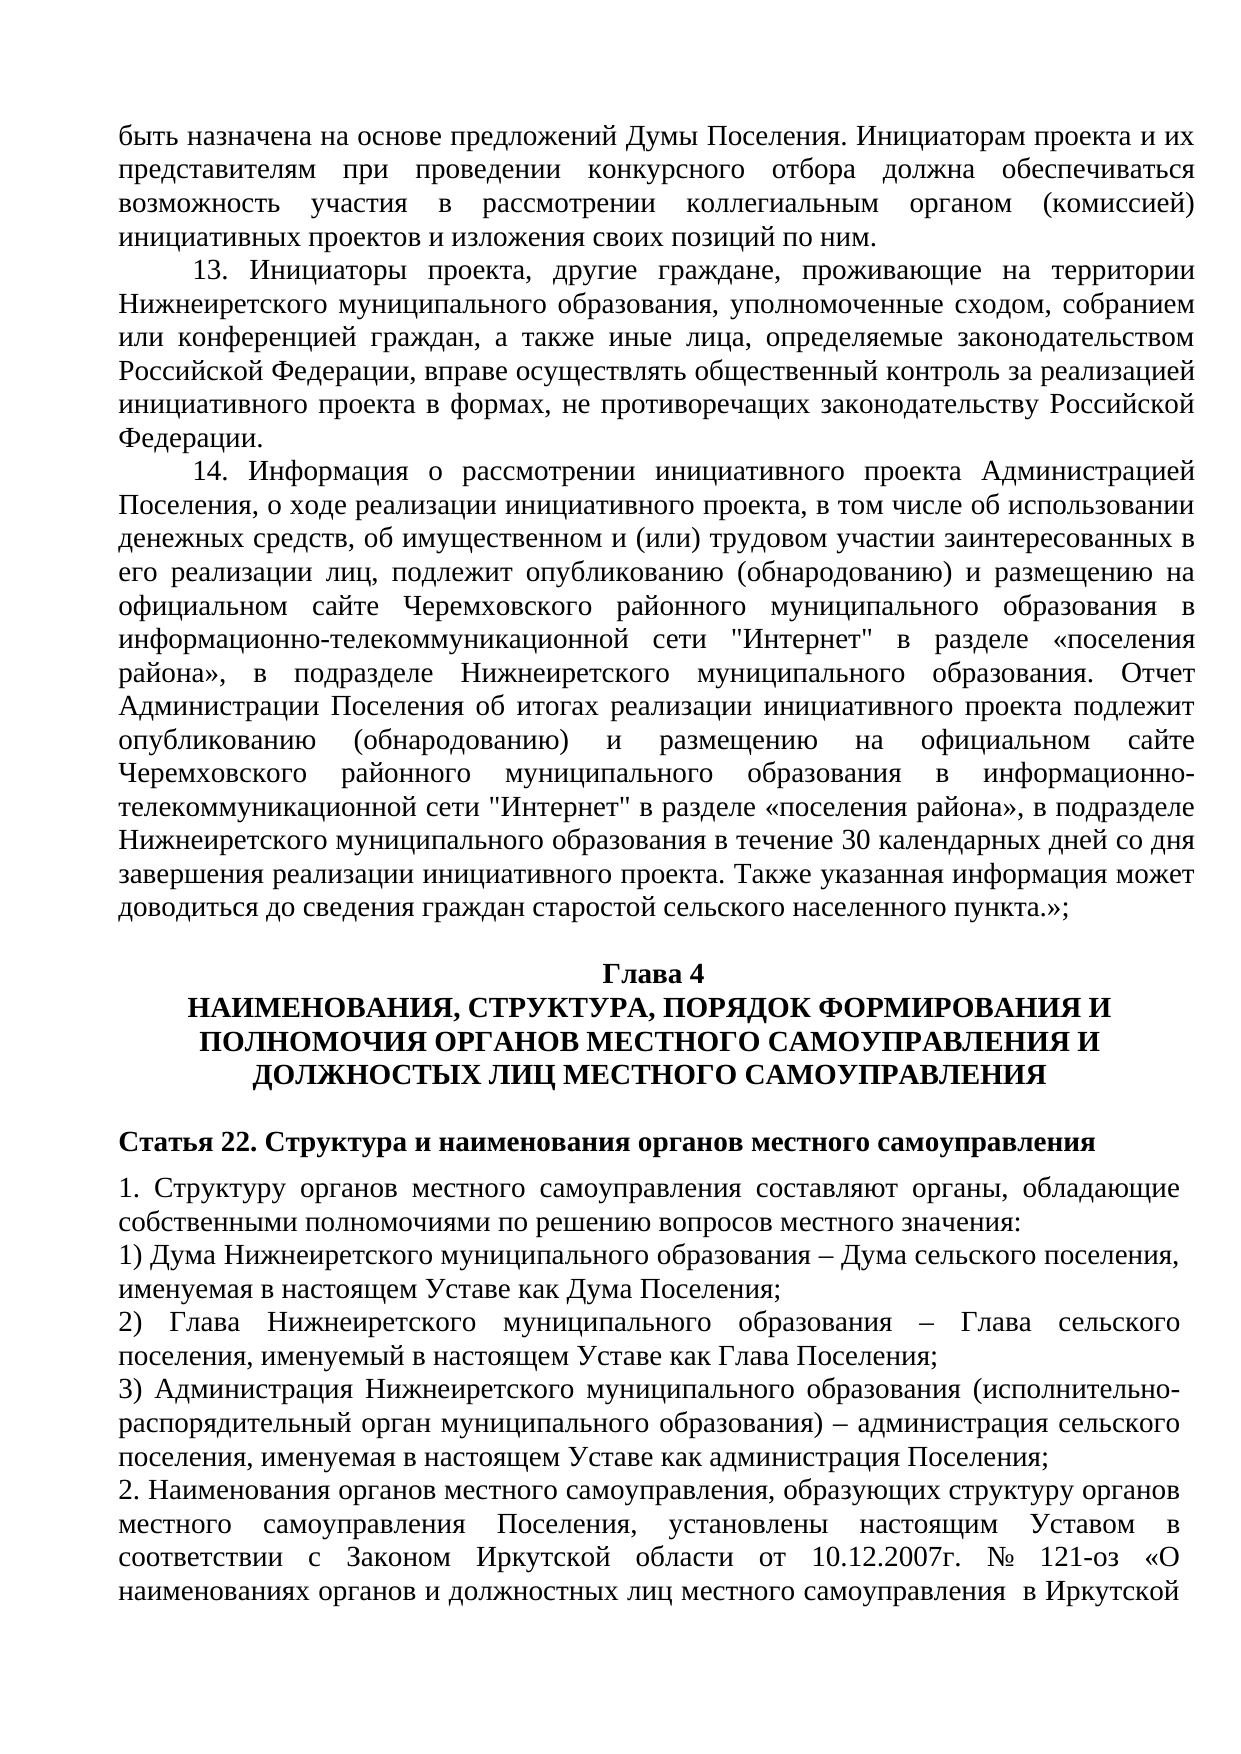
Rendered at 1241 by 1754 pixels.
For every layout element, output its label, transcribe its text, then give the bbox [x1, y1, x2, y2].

text Статья 22. Структура и наименования органов местного самоуправления [118, 1124, 1181, 1158]
text 14. Информация о рассмотрении инициативного проекта Администрацией Поселения, о ходе реализации инициативного проекта, в том числе об использовании денежных средств, об имущественном и (или) трудовом участии заинтересованных в его реализации лиц, подлежит опубликованию (обнародованию) и размещению на официальном сайте Черемховского районного муниципального образования в информационно-телекоммуникационной сети "Интернет" в разделе «поселения района», в подразделе Нижнеиретского муниципального образования. Отчет Администрации Поселения об итогах реализации инициативного проекта подлежит опубликованию (обнародованию) и размещению на официальном сайте Черемховского районного муниципального образования в информационно-телекоммуникационной сети "Интернет" в разделе «поселения района», в подразделе Нижнеиретского муниципального образования в течение 30 календарных дней со дня завершения реализации инициативного проекта. Также указанная информация может доводиться до сведения граждан старостой сельского населенного пункта.»; [118, 453, 1196, 923]
text 1. Структуру органов местного самоуправления составляют органы, обладающие собственными полномочиями по решению вопросов местного значения: [118, 1170, 1181, 1237]
text Глава 4 [118, 957, 1181, 990]
text ДОЛЖНОСТЫХ ЛИЦ МЕСТНОГО САМОУПРАВЛЕНИЯ [118, 1057, 1181, 1091]
text 13. Инициаторы проекта, другие граждане, проживающие на территории Нижнеиретского муниципального образования, уполномоченные сходом, собранием или конференцией граждан, а также иные лица, определяемые законодательством Российской Федерации, вправе осуществлять общественный контроль за реализацией инициативного проекта в формах, не противоречащих законодательству Российской Федерации. [118, 252, 1196, 453]
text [118, 118, 1196, 252]
text 2) Глава Нижнеиретского муниципального образования – Глава сельского поселения, именуемый в настоящем Уставе как Глава Поселения; [118, 1304, 1181, 1372]
text 3) Администрация Нижнеиретского муниципального образования (исполнительно-распорядительный орган муниципального образования) – администрация сельского поселения, именуемая в настоящем Уставе как администрация Поселения; [118, 1372, 1181, 1472]
text ПОЛНОМОЧИЯ ОРГАНОВ МЕСТНОГО САМОУПРАВЛЕНИЯ И [118, 1024, 1181, 1057]
text НАИМЕНОВАНИЯ, СТРУКТУРА, ПОРЯДОК ФОРМИРОВАНИЯ И [118, 990, 1181, 1024]
text 1) Дума Нижнеиретского муниципального образования – Дума сельского поселения, именуемая в настоящем Уставе как Дума Поселения; [118, 1237, 1181, 1304]
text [118, 1472, 1181, 1606]
